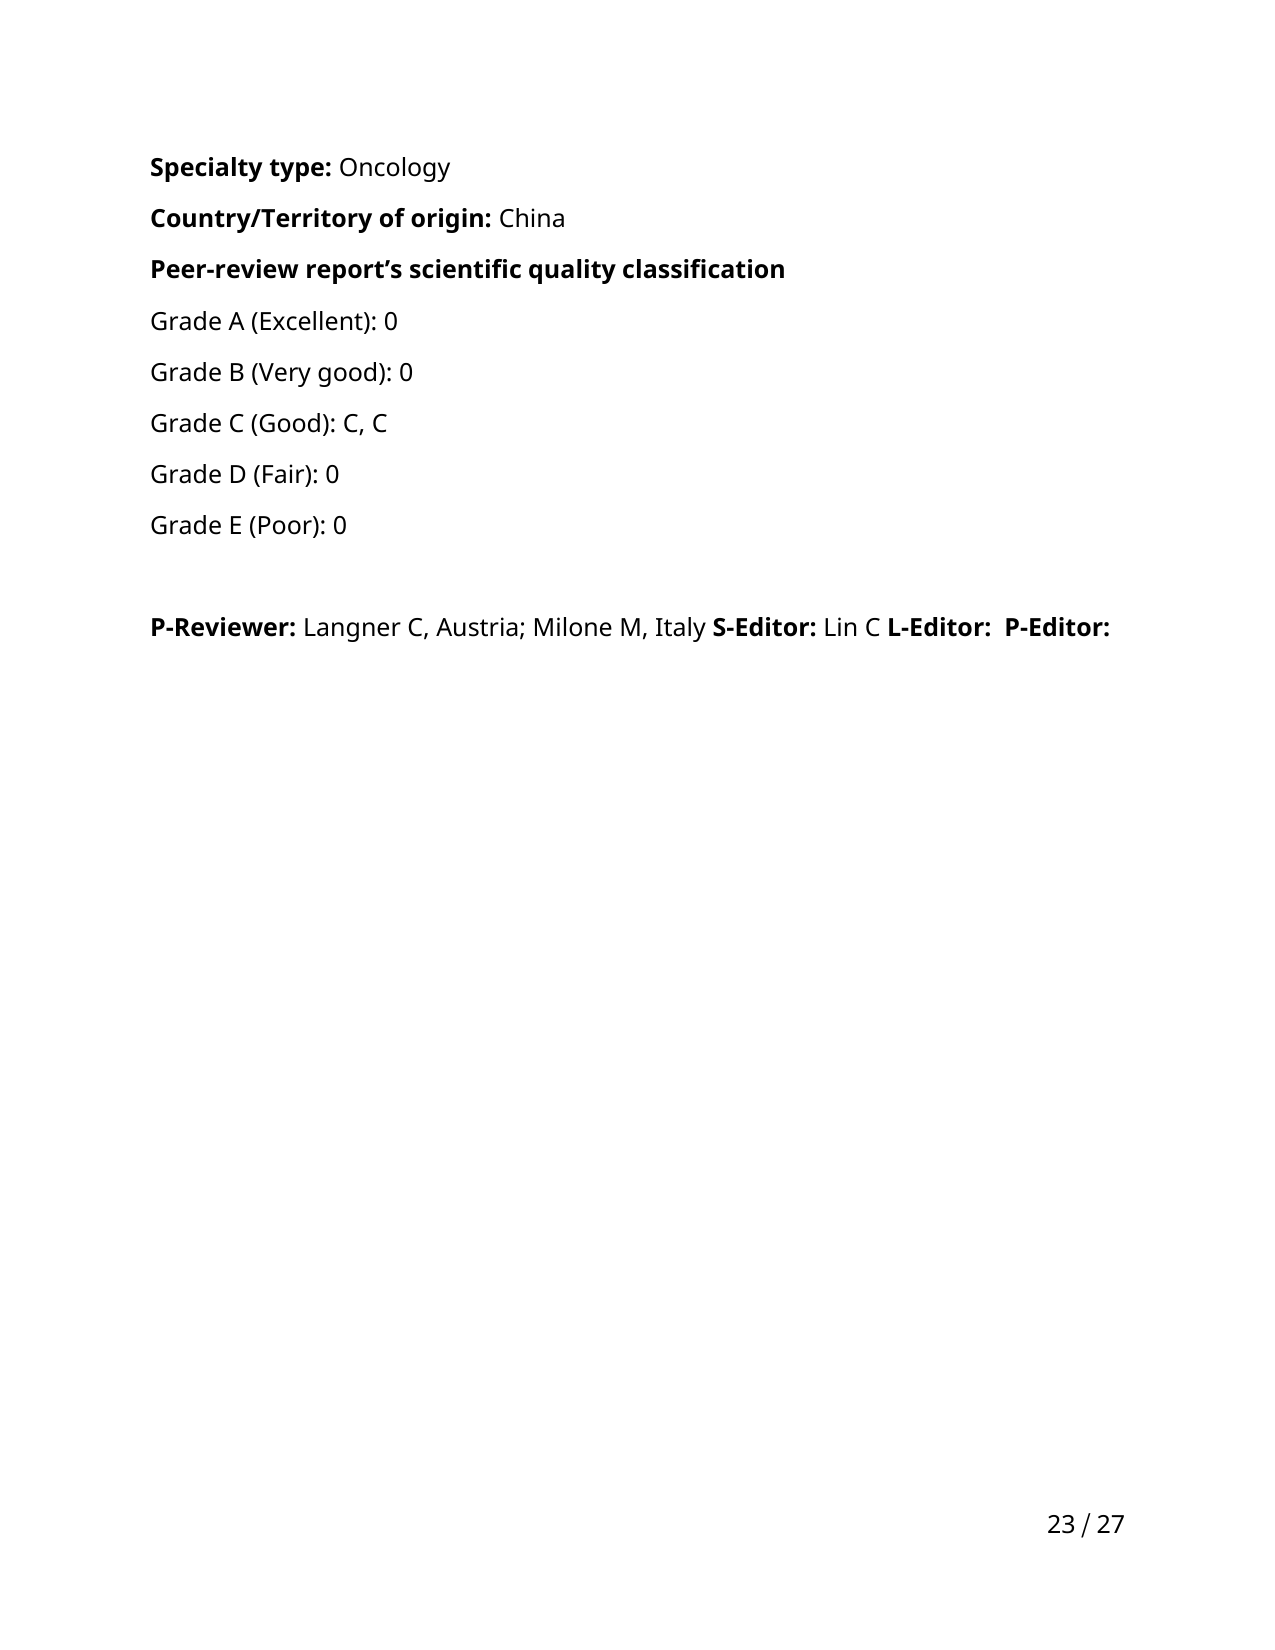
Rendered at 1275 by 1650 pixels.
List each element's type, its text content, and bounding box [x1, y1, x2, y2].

text Specialty type: Oncology [150, 150, 1125, 184]
text Grade C (Good): C, C [150, 405, 1125, 439]
text Grade B (Very good): 0 [150, 354, 1125, 388]
text Peer-review report’s scientific quality classification [150, 252, 1125, 286]
text Grade E (Poor): 0 [150, 507, 1125, 541]
text P-Reviewer: Langner C, Austria; Milone M, Italy S-Editor: Lin C L-Editor: P-Editor: [150, 609, 1125, 643]
text Country/Territory of origin: China [150, 201, 1125, 235]
text Grade D (Fair): 0 [150, 456, 1125, 490]
text Grade A (Excellent): 0 [150, 303, 1125, 337]
